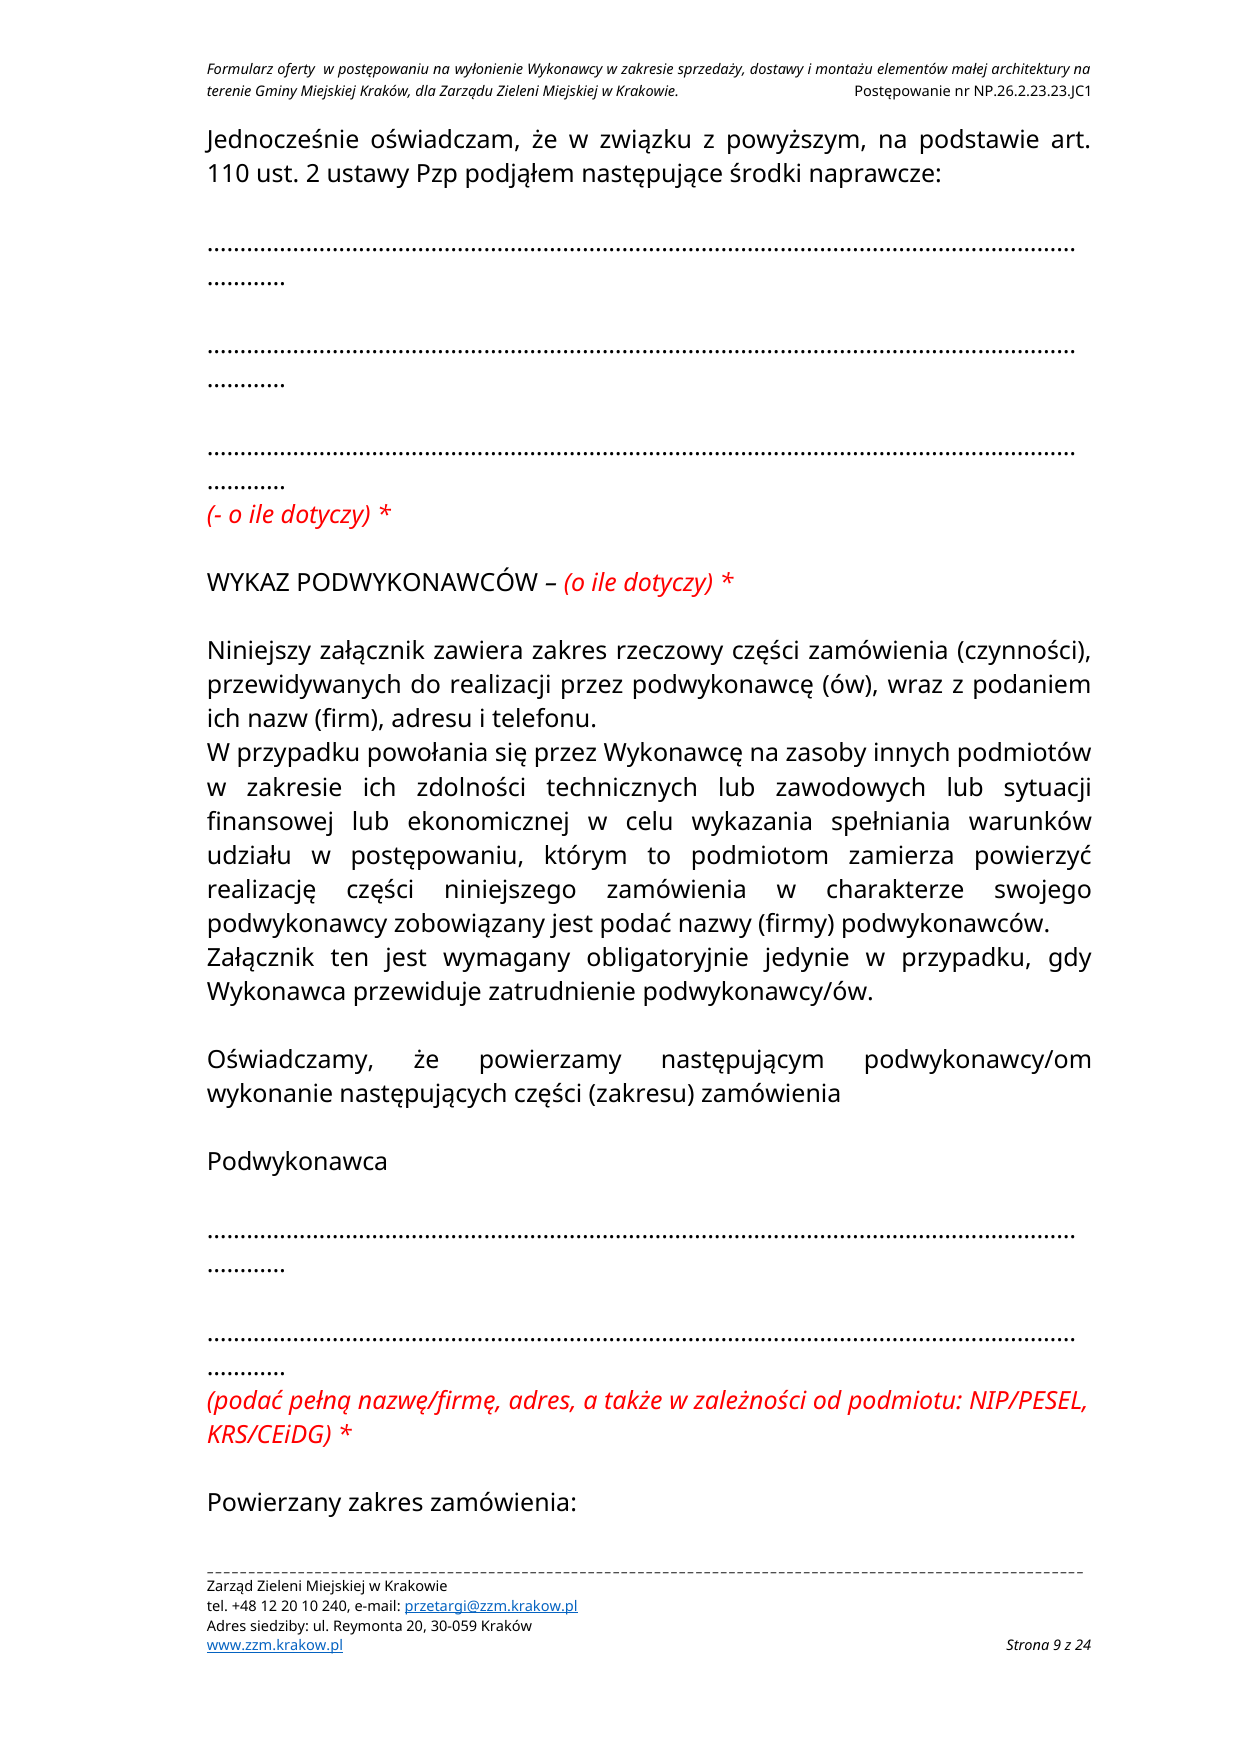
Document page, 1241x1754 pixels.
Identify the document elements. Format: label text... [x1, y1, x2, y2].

text Niniejszy załącznik zawiera zakres rzeczowy części zamówienia (czynności), przewidywanych do realizacji przez podwykonawcę (ów), wraz z podaniem ich nazw (firm), adresu i telefonu. [207, 633, 1093, 735]
text Oświadczamy, że powierzamy następującym podwykonawcy/om wykonanie następujących części (zakresu) zamówienia [207, 1042, 1093, 1110]
text Jednocześnie oświadczam, że w związku z powyższym, na podstawie art. 110 ust. 2 ustawy Pzp podjąłem następujące środki naprawcze: [207, 122, 1093, 190]
text ……………………………………………………………………………………………………………………………… [207, 224, 1093, 292]
text ……………………………………………………………………………………………………………………………… [207, 1212, 1093, 1280]
text (- o ile dotyczy) * [207, 497, 1093, 531]
text WYKAZ PODWYKONAWCÓW – (o ile dotyczy) * [207, 565, 1093, 599]
text Podwykonawca [207, 1144, 1093, 1178]
text (podać pełną nazwę/firmę, adres, a także w zależności od podmiotu: NIP/PESEL, KRS/CEiDG) * [207, 1382, 1093, 1450]
text W przypadku powołania się przez Wykonawcę na zasoby innych podmiotów w zakresie ich zdolności technicznych lub zawodowych lub sytuacji finansowej lub ekonomicznej w celu wykazania spełniania warunków udziału w postępowaniu, którym to podmiotom zamierza powierzyć realizację części niniejszego zamówienia w charakterze swojego podwykonawcy zobowiązany jest podać nazwy (firmy) podwykonawców. [207, 735, 1093, 939]
text ……………………………………………………………………………………………………………………………… [207, 326, 1093, 394]
text Powierzany zakres zamówienia: [207, 1484, 1093, 1518]
text Załącznik ten jest wymagany obligatoryjnie jedynie w przypadku, gdy Wykonawca przewiduje zatrudnienie podwykonawcy/ów. [207, 939, 1093, 1008]
text ……………………………………………………………………………………………………………………………… [207, 428, 1093, 497]
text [207, 1314, 1093, 1382]
